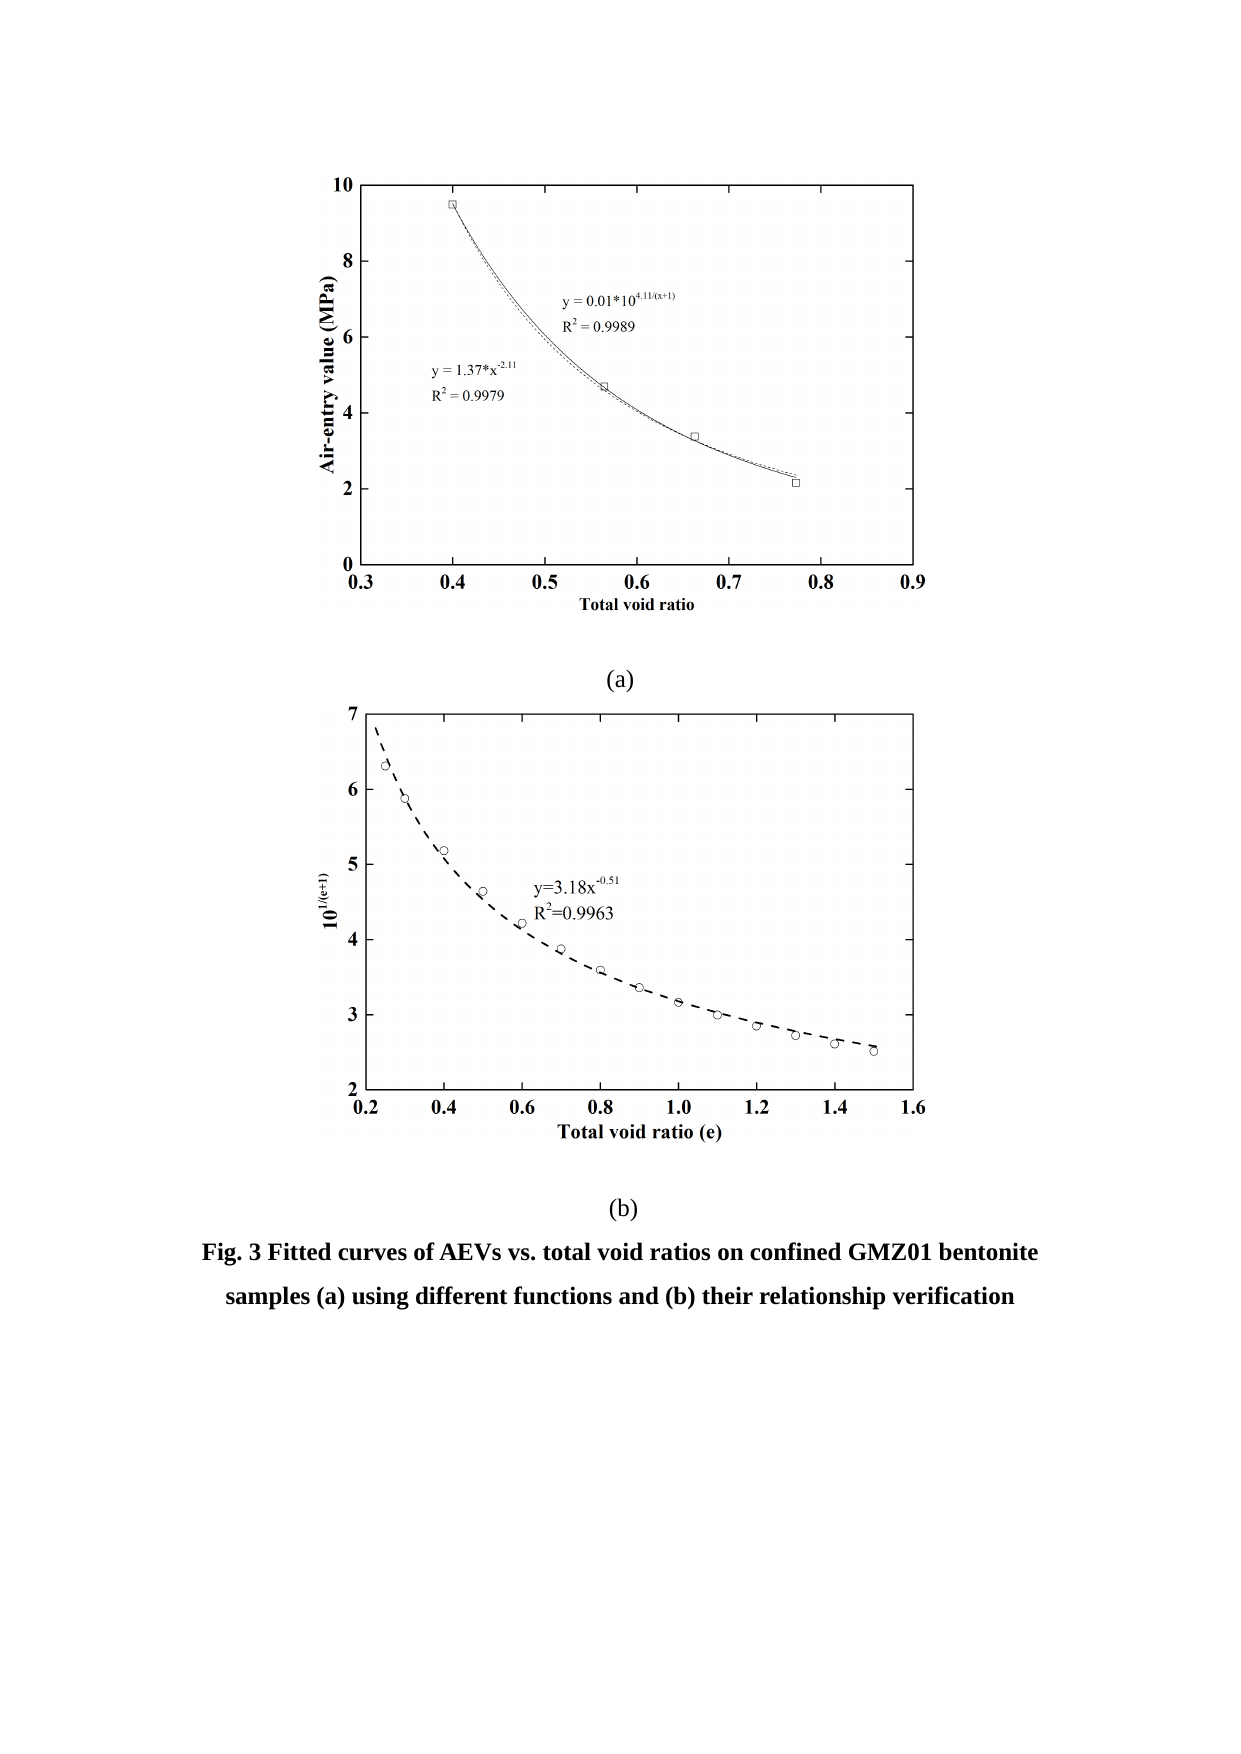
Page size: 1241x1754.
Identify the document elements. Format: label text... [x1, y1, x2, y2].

text (a) [187, 657, 1053, 701]
picture [314, 700, 927, 1144]
text (b) [187, 1185, 1053, 1229]
text Fig. 3 Fitted curves of AEVs vs. total void ratios on confined GMZ01 bentonite samples (a) using different functions and (b) their relationship verification [187, 1229, 1053, 1318]
picture [313, 172, 927, 615]
